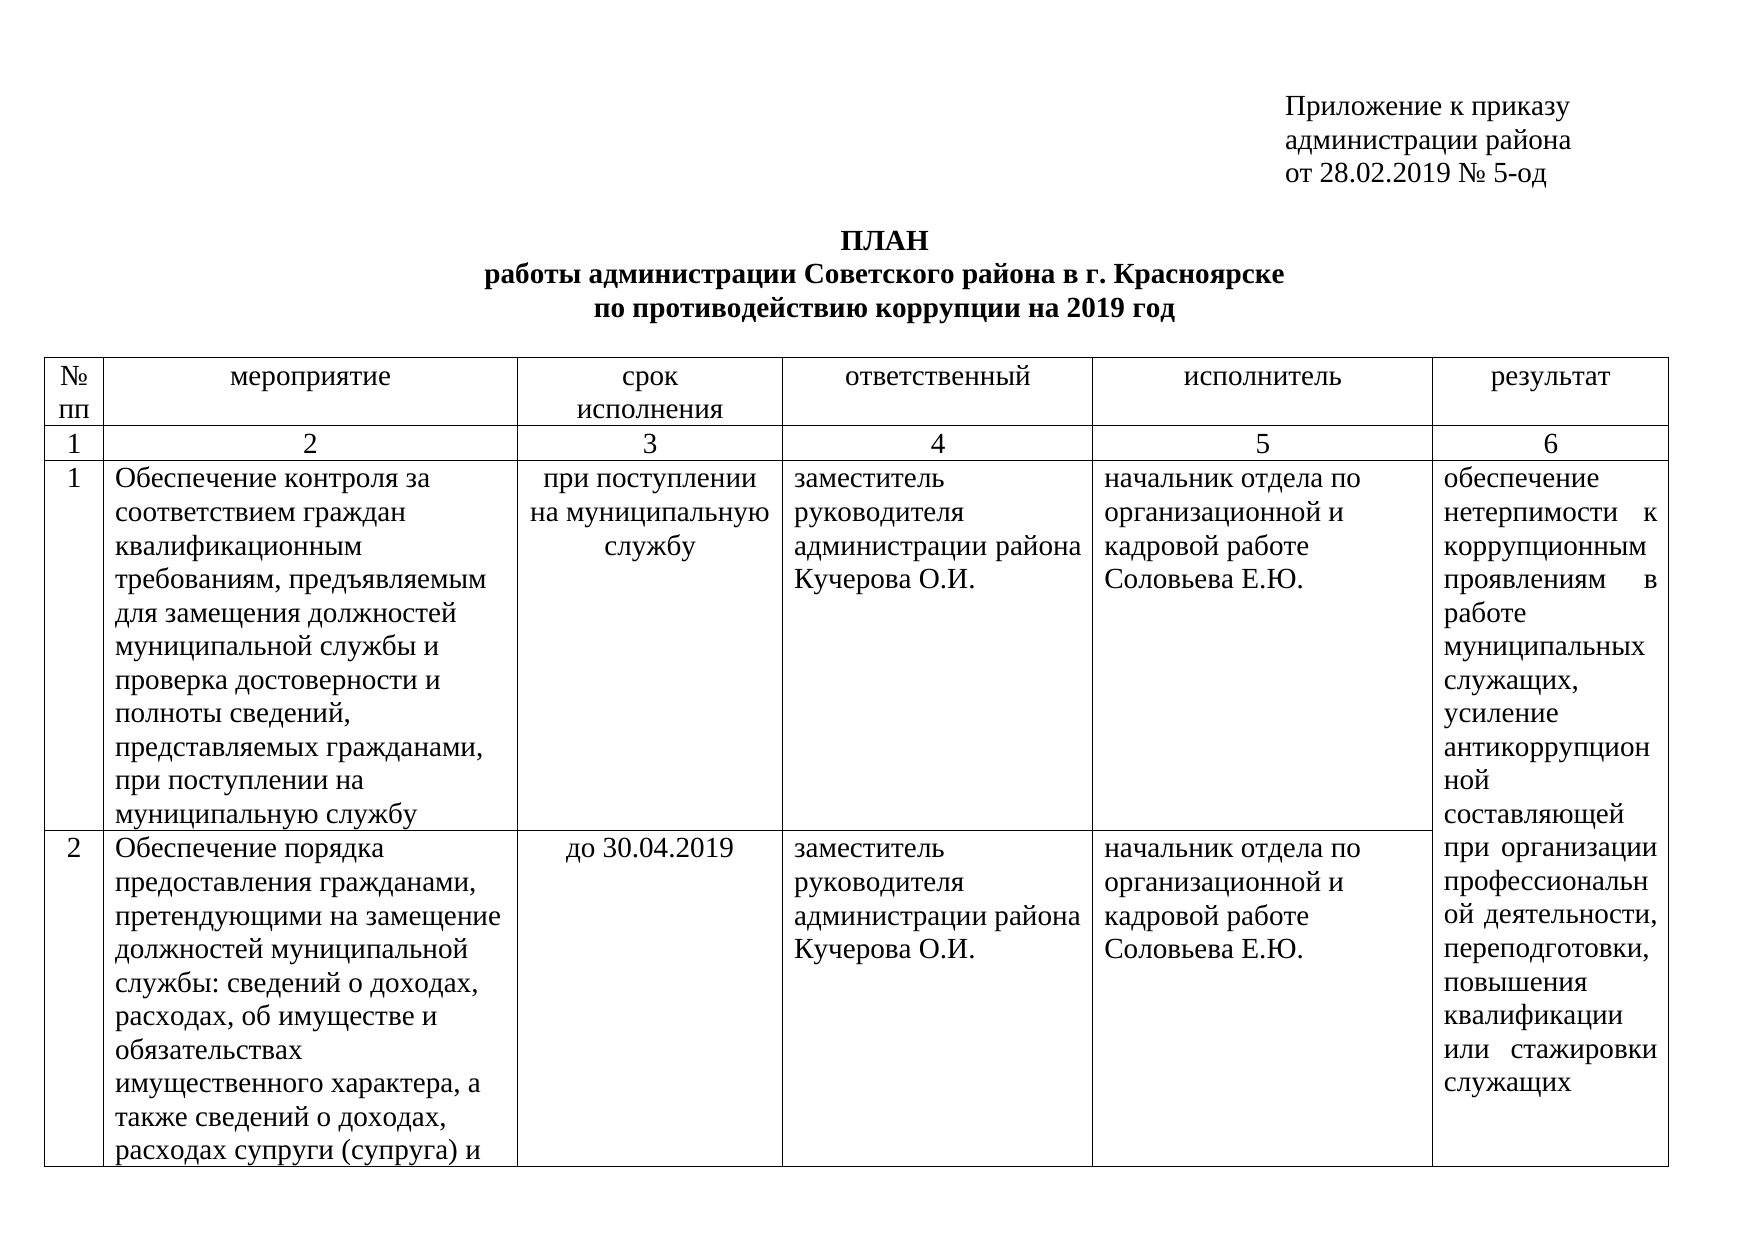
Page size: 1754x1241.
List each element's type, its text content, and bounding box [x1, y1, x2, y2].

table_cell 1 [45, 461, 103, 829]
table_cell 1 [45, 426, 103, 459]
table_header срок исполнения [518, 358, 782, 425]
table_cell 4 [783, 426, 1092, 459]
table_cell начальник отдела по организационной и кадровой работе Соловьева Е.Ю. [1093, 461, 1432, 829]
table_cell 2 [104, 426, 517, 459]
table_cell обеспечение нетерпимости к коррупционным проявлениям в работе муниципальных служащих, усиление антикоррупционной составляющей при организации профессиональной деятельности, переподготовки, повышения квалификации или стажировки служащих [1433, 461, 1668, 1166]
text Приложение к приказу [118, 88, 1651, 122]
table_header ответственный [783, 358, 1092, 425]
table_cell Обеспечение контроля за соответствием граждан квалификационным требованиям, предъявляемым для замещения должностей муниципальной службы и проверка достоверности и полноты сведений, представляемых гражданами, при поступлении на муниципальную службу [104, 461, 517, 829]
table_header мероприятие [104, 358, 517, 425]
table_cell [104, 831, 517, 1166]
table_header исполнитель [1093, 358, 1432, 425]
text по противодействию коррупции на 2019 год [118, 290, 1651, 323]
text работы администрации Советского района в г. Красноярске [118, 256, 1651, 290]
table_cell 5 [1093, 426, 1432, 459]
text от 28.02.2019 № 5-од [118, 156, 1651, 189]
text администрации района [118, 122, 1651, 156]
table_cell 3 [518, 426, 782, 459]
table_cell при поступлении на муниципальную службу [518, 461, 782, 829]
table_header результат [1433, 358, 1668, 425]
table_cell заместитель руководителя администрации района Кучерова О.И. [783, 461, 1092, 829]
table_cell 2 [45, 831, 103, 1166]
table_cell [518, 831, 782, 1166]
text ПЛАН [118, 223, 1651, 256]
table_cell 6 [1433, 426, 1668, 459]
table_header № пп [45, 358, 103, 425]
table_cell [1093, 831, 1432, 1166]
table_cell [783, 831, 1092, 1166]
